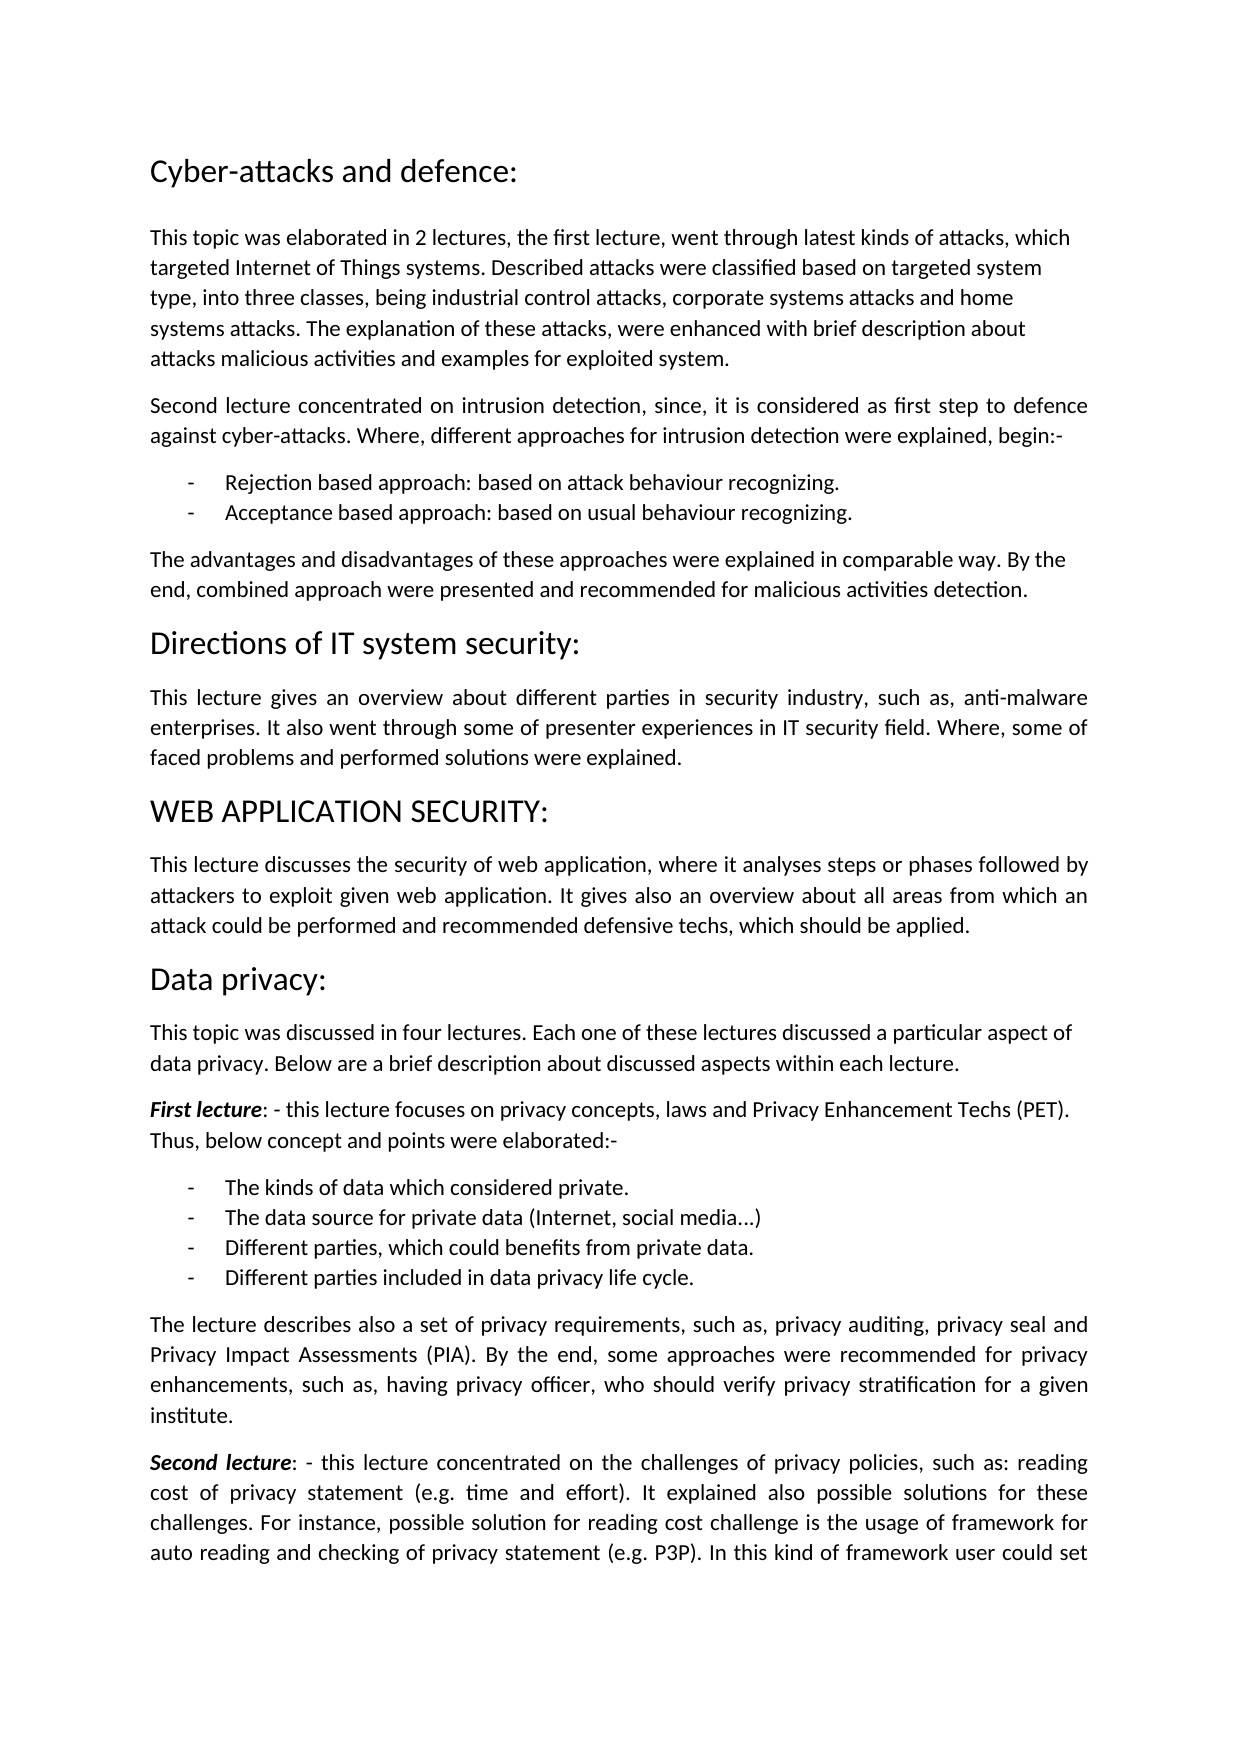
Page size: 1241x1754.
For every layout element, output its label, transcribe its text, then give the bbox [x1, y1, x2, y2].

list The kinds of data which considered private. [187, 1173, 1090, 1201]
text This lecture gives an overview about different parties in security industry, such as, anti-malware enterprises. It also went through some of presenter experiences in IT security field. Where, some of faced problems and performed solutions were explained. [150, 683, 1090, 771]
text This lecture discusses the security of web application, where it analyses steps or phases followed by attackers to exploit given web application. It gives also an overview about all areas from which an attack could be performed and recommended defensive techs, which should be applied. [150, 851, 1090, 939]
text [150, 1448, 1090, 1566]
text The lecture describes also a set of privacy requirements, such as, privacy auditing, privacy seal and Privacy Impact Assessments (PIA). By the end, some approaches were recommended for privacy enhancements, such as, having privacy officer, who should verify privacy stratification for a given institute. [150, 1310, 1090, 1429]
text First lecture: - this lecture focuses on privacy concepts, laws and Privacy Enhancement Techs (PET). Thus, below concept and points were elaborated:- [150, 1096, 1090, 1154]
text Second lecture concentrated on intrusion detection, since, it is considered as first step to defence against cyber-attacks. Where, different approaches for intrusion detection were explained, begin:- [150, 391, 1090, 449]
list Rejection based approach: based on attack behaviour recognizing. [187, 468, 1090, 496]
list Different parties included in data privacy life cycle. [187, 1263, 1090, 1291]
list The data source for private data (Internet, social media...) [187, 1203, 1090, 1231]
text Cyber-attacks and defence: This topic was elaborated in 2 lectures, the first lecture, went through latest kinds of attacks, which targeted Internet of Things systems. Described attacks were classified based on targeted system type, into three classes, being industrial control attacks, corporate systems attacks and home systems attacks. The explanation of these attacks, were enhanced with brief description about attacks malicious activities and examples for exploited system. [150, 150, 1090, 372]
text Directions of IT system security: [150, 622, 1090, 663]
list Different parties, which could benefits from private data. [187, 1233, 1090, 1261]
text This topic was discussed in four lectures. Each one of these lectures discussed a particular aspect of data privacy. Below are a brief description about discussed aspects within each lecture. [150, 1018, 1090, 1077]
text WEB APPLICATION SECURITY: [150, 790, 1090, 831]
text Data privacy: [150, 958, 1090, 999]
text The advantages and disadvantages of these approaches were explained in comparable way. By the end, combined approach were presented and recommended for malicious activities detection. [150, 545, 1090, 603]
list Acceptance based approach: based on usual behaviour recognizing. [187, 498, 1090, 526]
